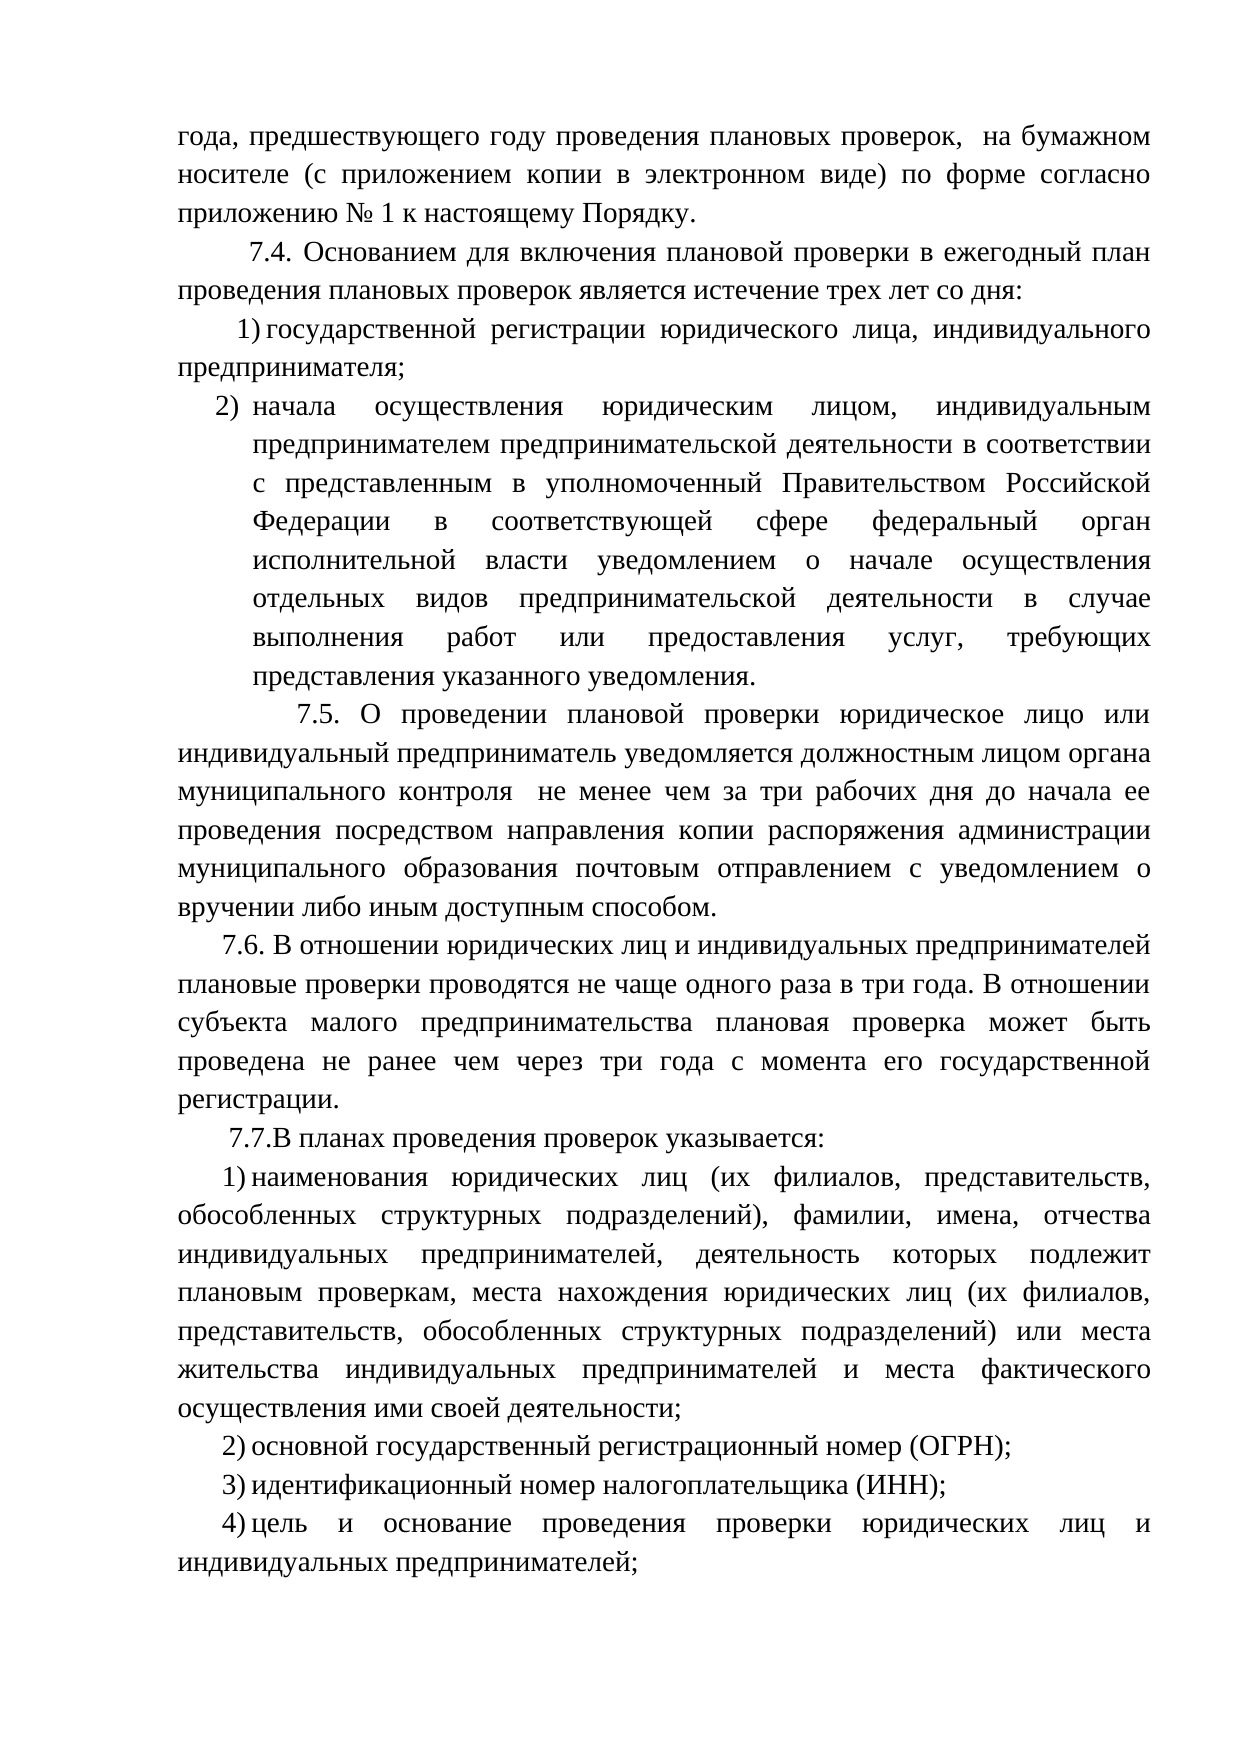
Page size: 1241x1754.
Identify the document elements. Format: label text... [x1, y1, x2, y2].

list начала осуществления юридическим лицом, индивидуальным предпринимателем предпринимательской деятельности в соответствии с представленным в уполномоченный Правительством Российской Федерации в соответствующей сфере федеральный орган исполнительной власти уведомлением о начале осуществления отдельных видов предпринимательской деятельности в случае выполнения работ или предоставления услуг, требующих представления указанного уведомления. [215, 388, 1152, 691]
text 7.7.В планах проведения проверок указывается: [177, 1120, 1152, 1154]
text 7.5. О проведении плановой проверки юридическое лицо или индивидуальный предприниматель уведомляется должностным лицом органа муниципального контроля не менее чем за три рабочих дня до начала ее проведения посредством направления копии распоряжения администрации муниципального образования почтовым отправлением с уведомлением о вручении либо иным доступным способом. [177, 696, 1152, 922]
list основной государственный регистрационный номер (ОГРН); [177, 1428, 1152, 1462]
text 7.6. В отношении юридических лиц и индивидуальных предпринимателей плановые проверки проводятся не чаще одного раза в три года. В отношении субъекта малого предпринимательства плановая проверка может быть проведена не ранее чем через три года с момента его государственной регистрации. [177, 927, 1152, 1115]
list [177, 118, 1152, 229]
text 7.4. Основанием для включения плановой проверки в ежегодный план проведения плановых проверок является истечение трех лет со дня: [177, 234, 1152, 306]
list государственной регистрации юридического лица, индивидуального предпринимателя; [177, 311, 1152, 383]
list цель и основание проведения проверки юридических лиц и индивидуальных предпринимателей; [177, 1506, 1152, 1578]
list наименования юридических лиц (их филиалов, представительств, обособленных структурных подразделений), фамилии, имена, отчества индивидуальных предпринимателей, деятельность которых подлежит плановым проверкам, места нахождения юридических лиц (их филиалов, представительств, обособленных структурных подразделений) или места жительства индивидуальных предпринимателей и места фактического осуществления ими своей деятельности; [177, 1159, 1152, 1423]
list идентификационный номер налогоплательщика (ИНН); [177, 1467, 1152, 1501]
